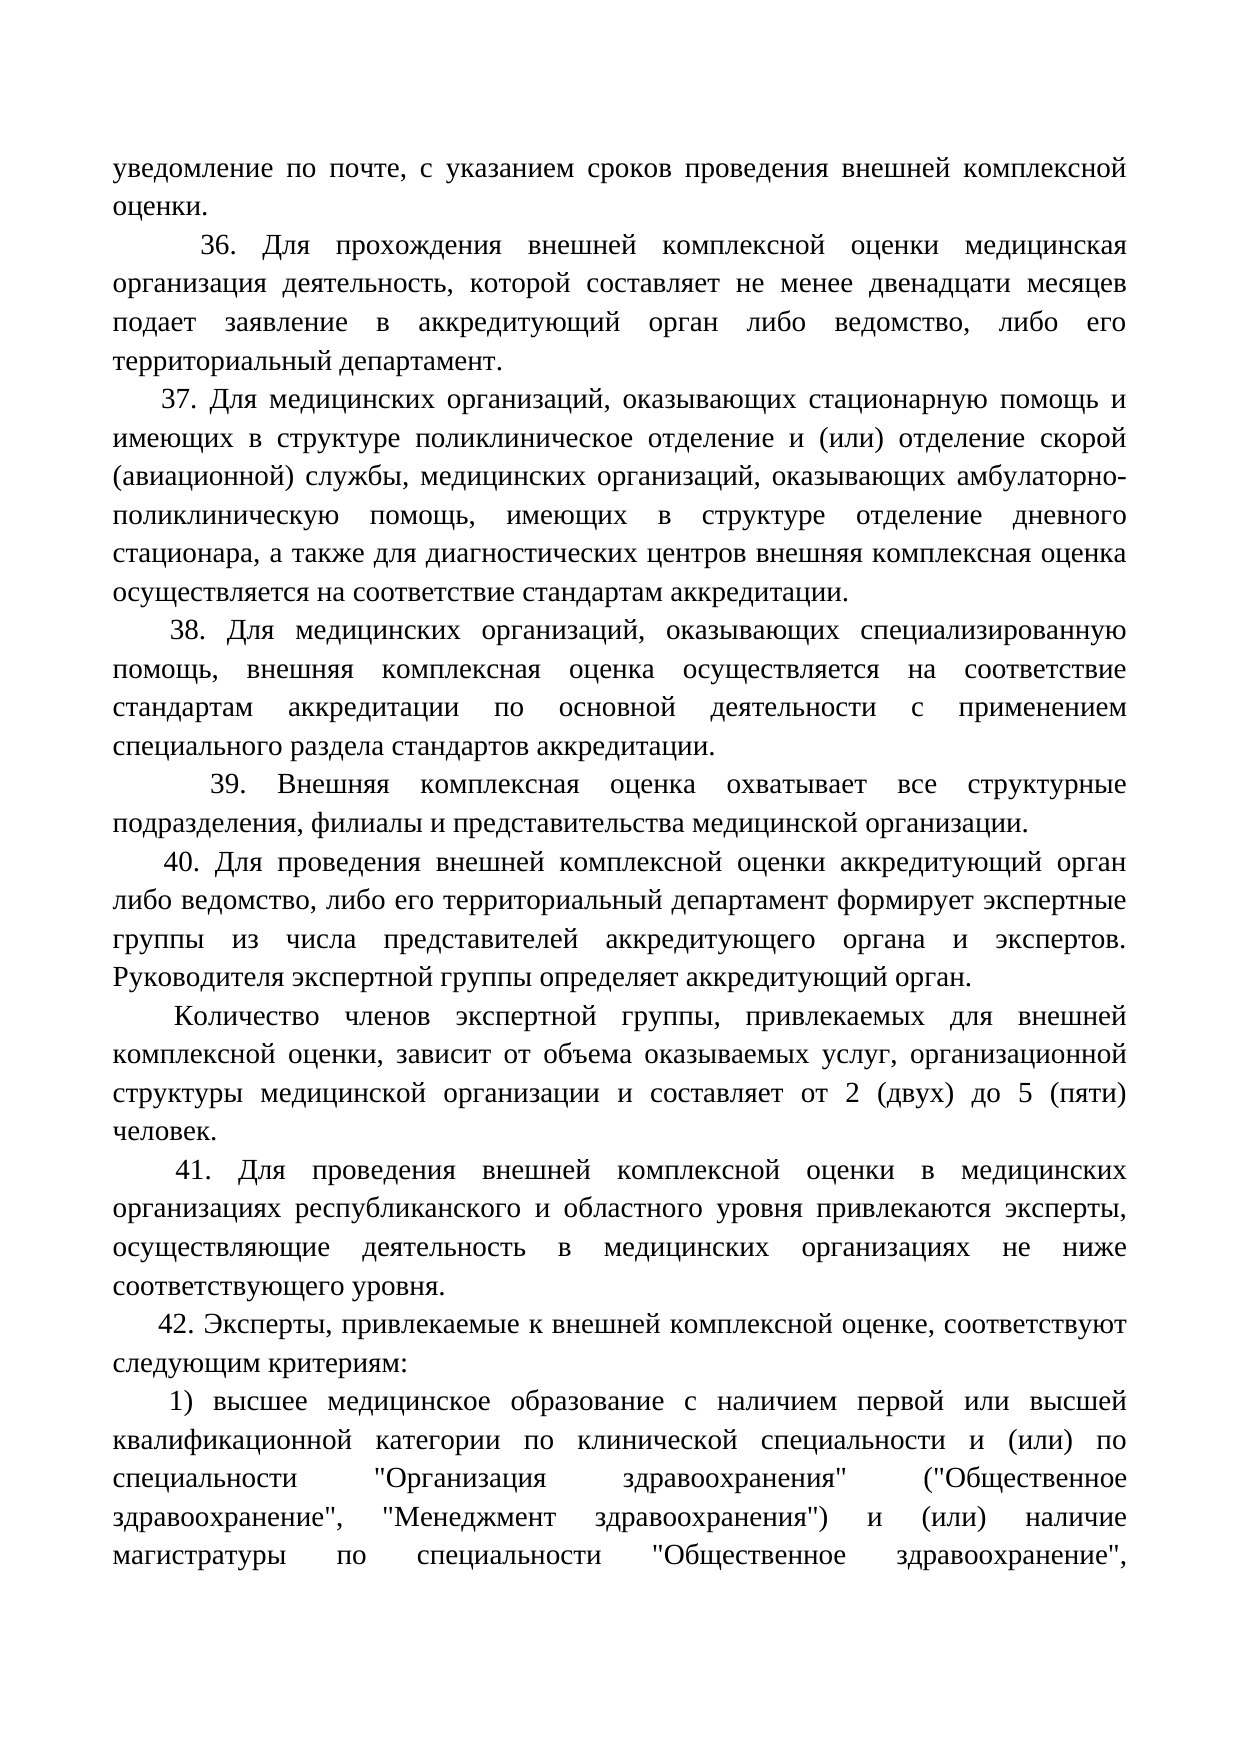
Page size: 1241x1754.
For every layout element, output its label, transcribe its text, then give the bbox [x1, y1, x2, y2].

text 41. Для проведения внешней комплексной оценки в медицинских организациях республиканского и областного уровня привлекаются эксперты, осуществляющие деятельность в медицинских организациях не ниже соответствующего уровня. [112, 1152, 1128, 1301]
text 42. Эксперты, привлекаемые к внешней комплексной оценке, соответствуют следующим критериям: [112, 1306, 1128, 1378]
text 40. Для проведения внешней комплексной оценки аккредитующий орган либо ведомство, либо его территориальный департамент формирует экспертные группы из числа представителей аккредитующего органа и экспертов. Руководителя экспертной группы определяет аккредитующий орган. [112, 844, 1128, 993]
text 38. Для медицинских организаций, оказывающих специализированную помощь, внешняя комплексная оценка осуществляется на соответствие стандартам аккредитации по основной деятельности с применением специального раздела стандартов аккредитации. [112, 612, 1128, 762]
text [112, 150, 1128, 222]
text Количество членов экспертной группы, привлекаемых для внешней комплексной оценки, зависит от объема оказываемых услуг, организационной структуры медицинской организации и составляет от 2 (двух) до 5 (пяти) человек. [112, 998, 1128, 1147]
text 39. Внешняя комплексная оценка охватывает все структурные подразделения, филиалы и представительства медицинской организации. [112, 767, 1128, 839]
text 36. Для прохождения внешней комплексной оценки медицинская организация деятельность, которой составляет не менее двенадцати месяцев подает заявление в аккредитующий орган либо ведомство, либо его территориальный департамент. [112, 227, 1128, 376]
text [112, 1383, 1128, 1571]
text 37. Для медицинских организаций, оказывающих стационарную помощь и имеющих в структуре поликлиническое отделение и (или) отделение скорой (авиационной) службы, медицинских организаций, оказывающих амбулаторно-поликлиническую помощь, имеющих в структуре отделение дневного стационара, а также для диагностических центров внешняя комплексная оценка осуществляется на соответствие стандартам аккредитации. [112, 381, 1128, 607]
